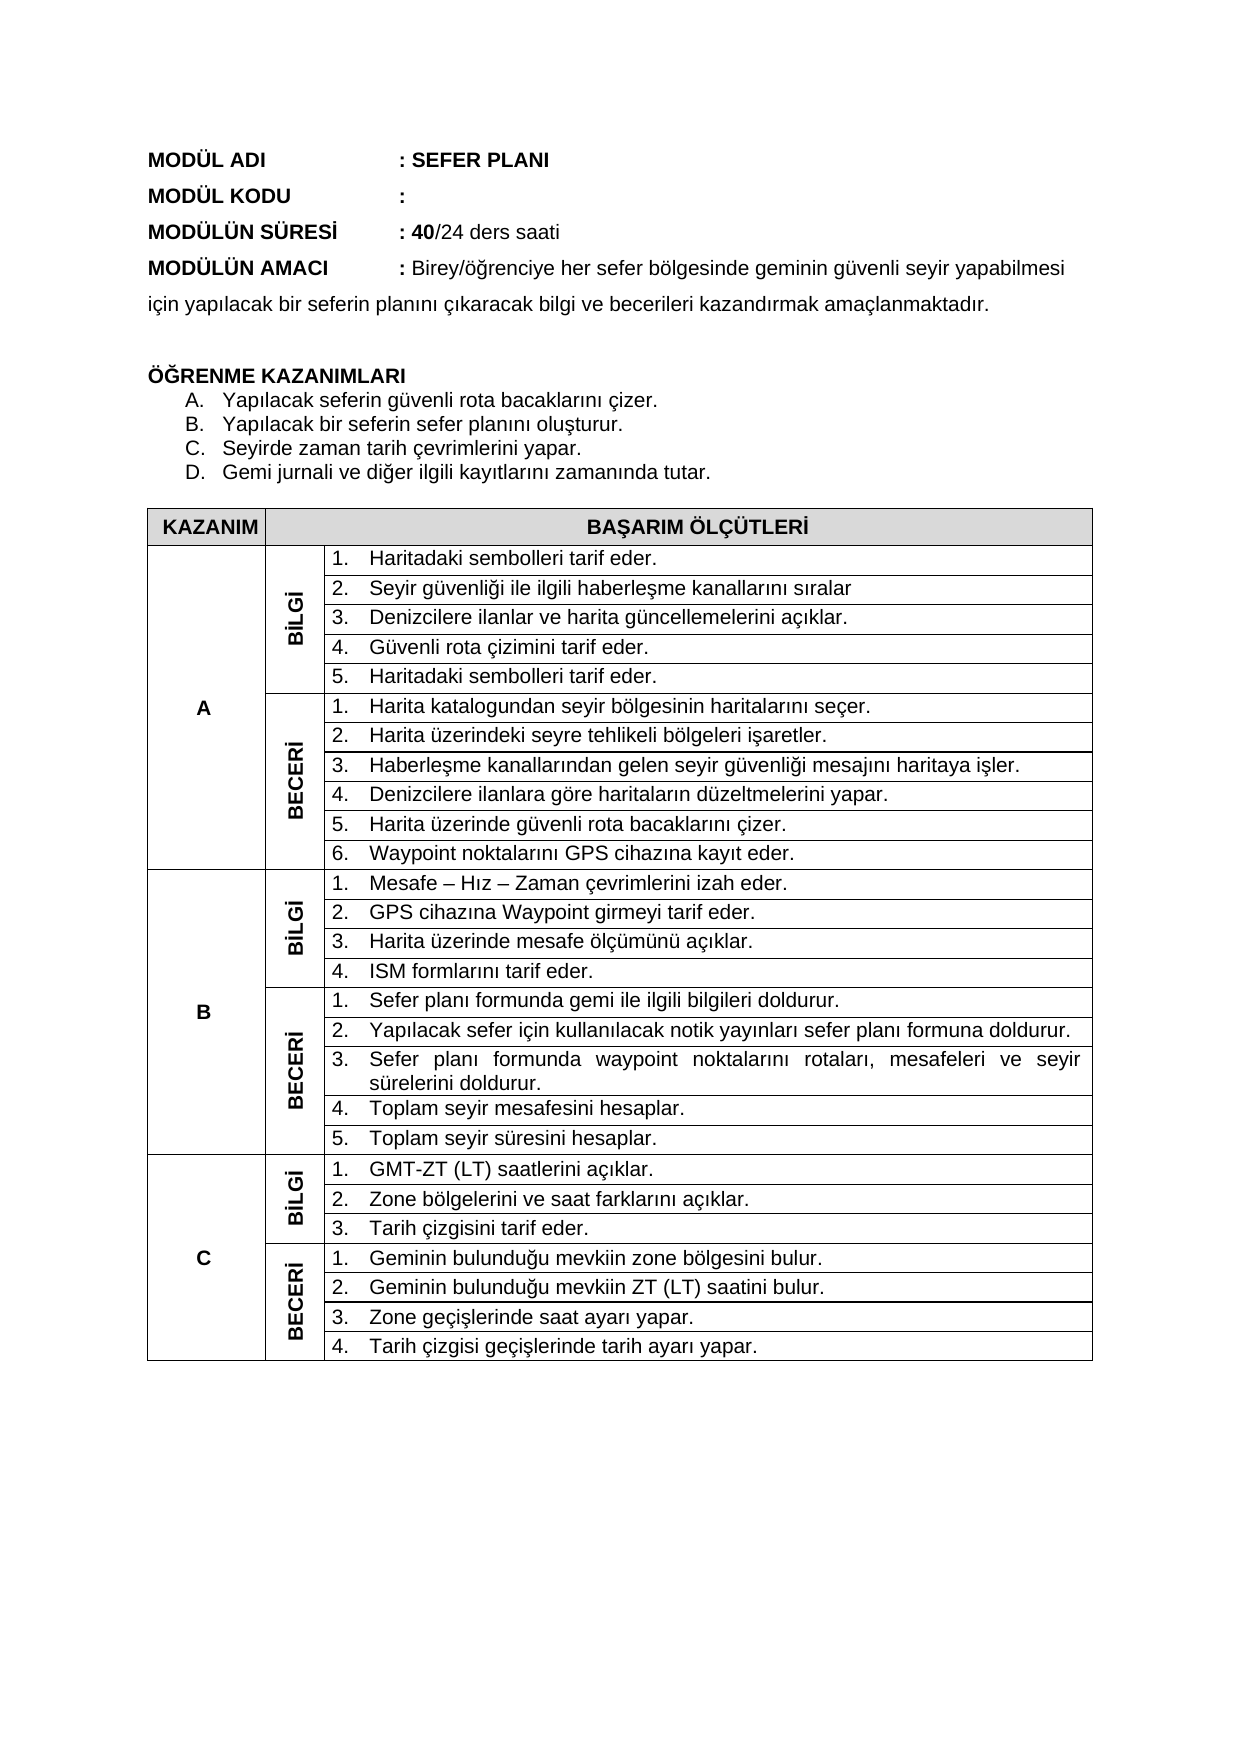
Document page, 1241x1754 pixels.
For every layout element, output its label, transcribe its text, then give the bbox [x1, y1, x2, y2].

table_cell Haritadaki sembolleri tarif eder. [325, 546, 1092, 574]
table_cell C [148, 1155, 265, 1360]
table_cell Haberleşme kanallarından gelen seyir güvenliği mesajını haritaya işler. [325, 753, 1092, 781]
text MODÜLÜN AMACI : Birey/öğrenciye her sefer bölgesinde geminin güvenli seyir yapabilmesi için yapılacak bir seferin planını çıkaracak bilgi ve becerileri kazandırmak amaçlanmaktadır. [148, 256, 1092, 315]
table_cell Tarih çizgisi geçişlerinde tarih ayarı yapar. [325, 1332, 1092, 1360]
table_cell Denizcilere ilanlara göre haritaların düzeltmelerini yapar. [325, 782, 1092, 810]
text MODÜL KODU : [148, 184, 1092, 208]
table_cell Harita katalogundan seyir bölgesinin haritalarını seçer. [325, 694, 1092, 722]
table_cell Seyir güvenliği ile ilgili haberleşme kanallarını sıralar [325, 576, 1092, 604]
table_cell Toplam seyir mesafesini hesaplar. [325, 1096, 1092, 1124]
text ÖĞRENME KAZANIMLARI [148, 364, 1092, 388]
table_cell Yapılacak sefer için kullanılacak notik yayınları sefer planı formuna doldurur. [325, 1018, 1092, 1046]
table_cell Mesafe – Hız – Zaman çevrimlerini izah eder. [325, 870, 1092, 899]
table_cell BECERİ [266, 988, 324, 1154]
table_cell Harita üzerinde güvenli rota bacaklarını çizer. [325, 811, 1092, 840]
table_cell Sefer planı formunda gemi ile ilgili bilgileri doldurur. [325, 988, 1092, 1017]
text MODÜLÜN SÜRESİ : 40/24 ders saati [148, 219, 1092, 243]
table_cell Waypoint noktalarını GPS cihazına kayıt eder. [325, 841, 1092, 869]
table_cell ISM formlarını tarif eder. [325, 959, 1092, 987]
table_cell BİLGİ [266, 1155, 324, 1242]
table_cell BİLGİ [266, 546, 324, 692]
table_cell Harita üzerindeki seyre tehlikeli bölgeleri işaretler. [325, 723, 1092, 751]
table_header KAZANIM [148, 509, 265, 545]
table_cell Harita üzerinde mesafe ölçümünü açıklar. [325, 929, 1092, 958]
table_cell Haritadaki sembolleri tarif eder. [325, 664, 1092, 692]
table_cell BECERİ [266, 694, 324, 869]
table_cell Zone geçişlerinde saat ayarı yapar. [325, 1303, 1092, 1331]
table_cell Denizcilere ilanlar ve harita güncellemelerini açıklar. [325, 605, 1092, 633]
text MODÜL ADI : SEFER PLANI [148, 148, 1092, 172]
list Yapılacak bir seferin sefer planını oluşturur. [185, 412, 1092, 436]
list Seyirde zaman tarih çevrimlerini yapar. [185, 436, 1092, 460]
list Gemi jurnali ve diğer ilgili kayıtlarını zamanında tutar. [185, 460, 1092, 484]
table_cell Geminin bulunduğu mevkiin ZT (LT) saatini bulur. [325, 1273, 1092, 1301]
table_cell BECERİ [266, 1244, 324, 1360]
table_cell A [148, 546, 265, 869]
table_cell Geminin bulunduğu mevkiin zone bölgesini bulur. [325, 1244, 1092, 1272]
table_cell GPS cihazına Waypoint girmeyi tarif eder. [325, 900, 1092, 928]
table_cell GMT-ZT (LT) saatlerini açıklar. [325, 1155, 1092, 1183]
table_header BAŞARIM ÖLÇÜTLERİ [266, 509, 1092, 545]
table_cell Tarih çizgisini tarif eder. [325, 1214, 1092, 1242]
table_cell Toplam seyir süresini hesaplar. [325, 1126, 1092, 1154]
table_cell B [148, 870, 265, 1154]
list Yapılacak seferin güvenli rota bacaklarını çizer. [185, 388, 1092, 412]
table_cell Güvenli rota çizimini tarif eder. [325, 635, 1092, 663]
table_cell Sefer planı formunda waypoint noktalarını rotaları, mesafeleri ve seyir sürelerini doldurur. [325, 1047, 1092, 1095]
table_cell Zone bölgelerini ve saat farklarını açıklar. [325, 1185, 1092, 1213]
table_cell BİLGİ [266, 870, 324, 987]
